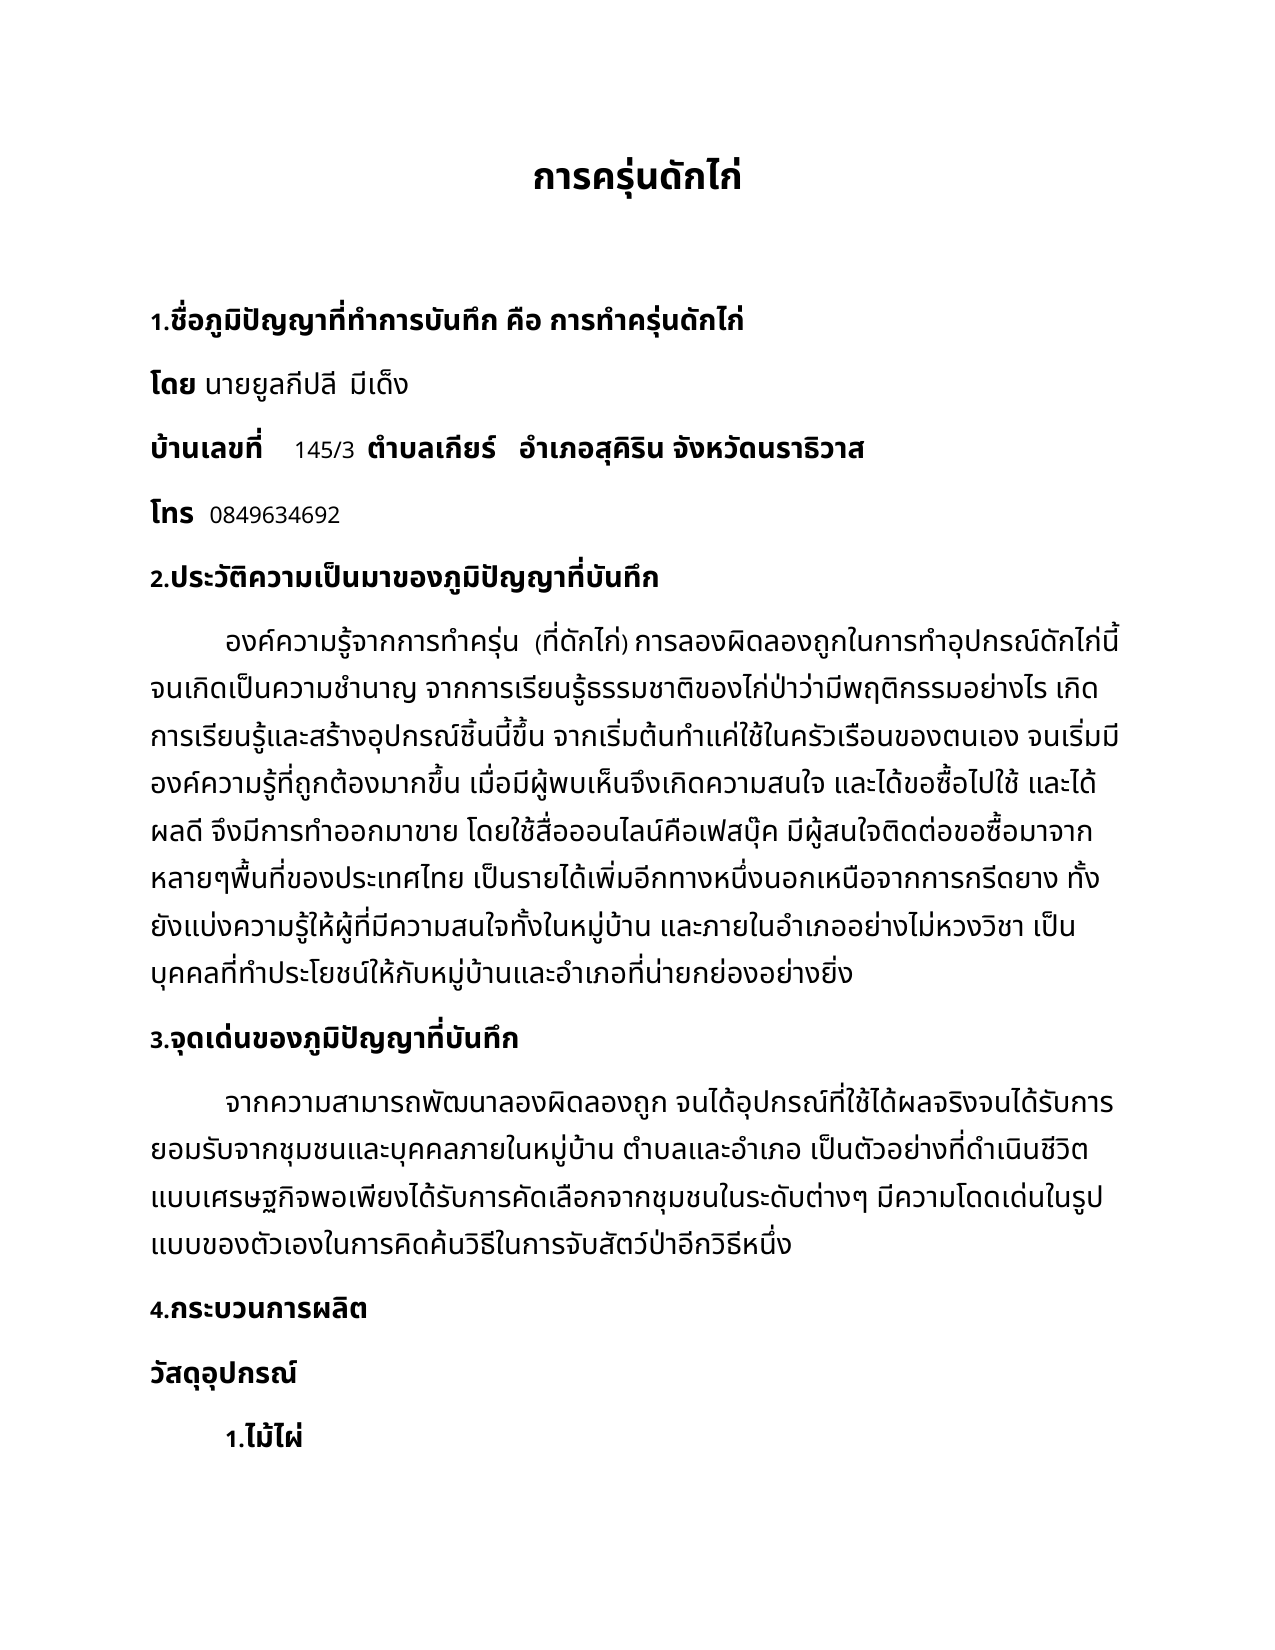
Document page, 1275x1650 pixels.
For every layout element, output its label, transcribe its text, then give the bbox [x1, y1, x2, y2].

text 3.จุดเด่นของภูมิปัญญาที่บันทึก [150, 1017, 1127, 1061]
text โดย นายยูลกีปลี มีเด็ง [150, 364, 1125, 408]
text การครุ่นดักไก่ [150, 150, 1125, 207]
text บ้านเลขที่ 145/3 ตำบลเกียร์ อำเภอสุคิริน จังหวัดนราธิวาส [150, 428, 1125, 472]
text 2.ประวัติความเป็นมาของภูมิปัญญาที่บันทึก [150, 556, 1125, 600]
text 4.กระบวนการผลิต [150, 1288, 1125, 1332]
text จากความสามารถพัฒนาลองผิดลองถูก จนได้อุปกรณ์ที่ใช้ได้ผลจริงจนได้รับการยอมรับจากชุมชนและบุคคลภายในหมู่บ้าน ตำบลและอำเภอ เป็นตัวอย่างที่ดำเนินชีวิตแบบเศรษฐกิจพอเพียงได้รับการคัดเลือกจากชุมชนในระดับต่างๆ มีความโดดเด่นในรูปแบบของตัวเองในการคิดค้นวิธีในการจับสัตว์ป่าอีกวิธีหนึ่ง [150, 1081, 1125, 1268]
text 1.ชื่อภูมิปัญญาที่ทำการบันทึก คือ การทำครุ่นดักไก่ [150, 299, 1125, 344]
text วัสดุอุปกรณ์ [150, 1352, 1125, 1396]
text องค์ความรู้จากการทำครุ่น (ที่ดักไก่) การลองผิดลองถูกในการทำอุปกรณ์ดักไก่นี้ จนเกิดเป็นความชำนาญ จากการเรียนรู้ธรรมชาติของไก่ป่าว่ามีพฤติกรรมอย่างไร เกิดการเรียนรู้และสร้างอุปกรณ์ชิ้นนี้ขึ้น จากเริ่มต้นทำแค่ใช้ในครัวเรือนของตนเอง จนเริ่มมีองค์ความรู้ที่ถูกต้องมากขึ้น เมื่อมีผู้พบเห็นจึงเกิดความสนใจ และได้ขอซื้อไปใช้ และได้ผลดี จึงมีการทำออกมาขาย โดยใช้สื่อออนไลน์คือเฟสบุ๊ค มีผู้สนใจติดต่อขอซื้อมาจากหลายๆพื้นที่ของประเทศไทย เป็นรายได้เพิ่มอีกทางหนึ่งนอกเหนือจากการกรีดยาง ทั้งยังแบ่งความรู้ให้ผู้ที่มีความสนใจทั้งในหมู่บ้าน และภายในอำเภออย่างไม่หวงวิชา เป็นบุคคลที่ทำประโยชน์ให้กับหมู่บ้านและอำเภอที่น่ายกย่องอย่างยิ่ง [150, 620, 1127, 997]
text โทร 0849634692 [150, 492, 1125, 536]
text 1.ไม้ไผ่ [150, 1416, 1125, 1460]
